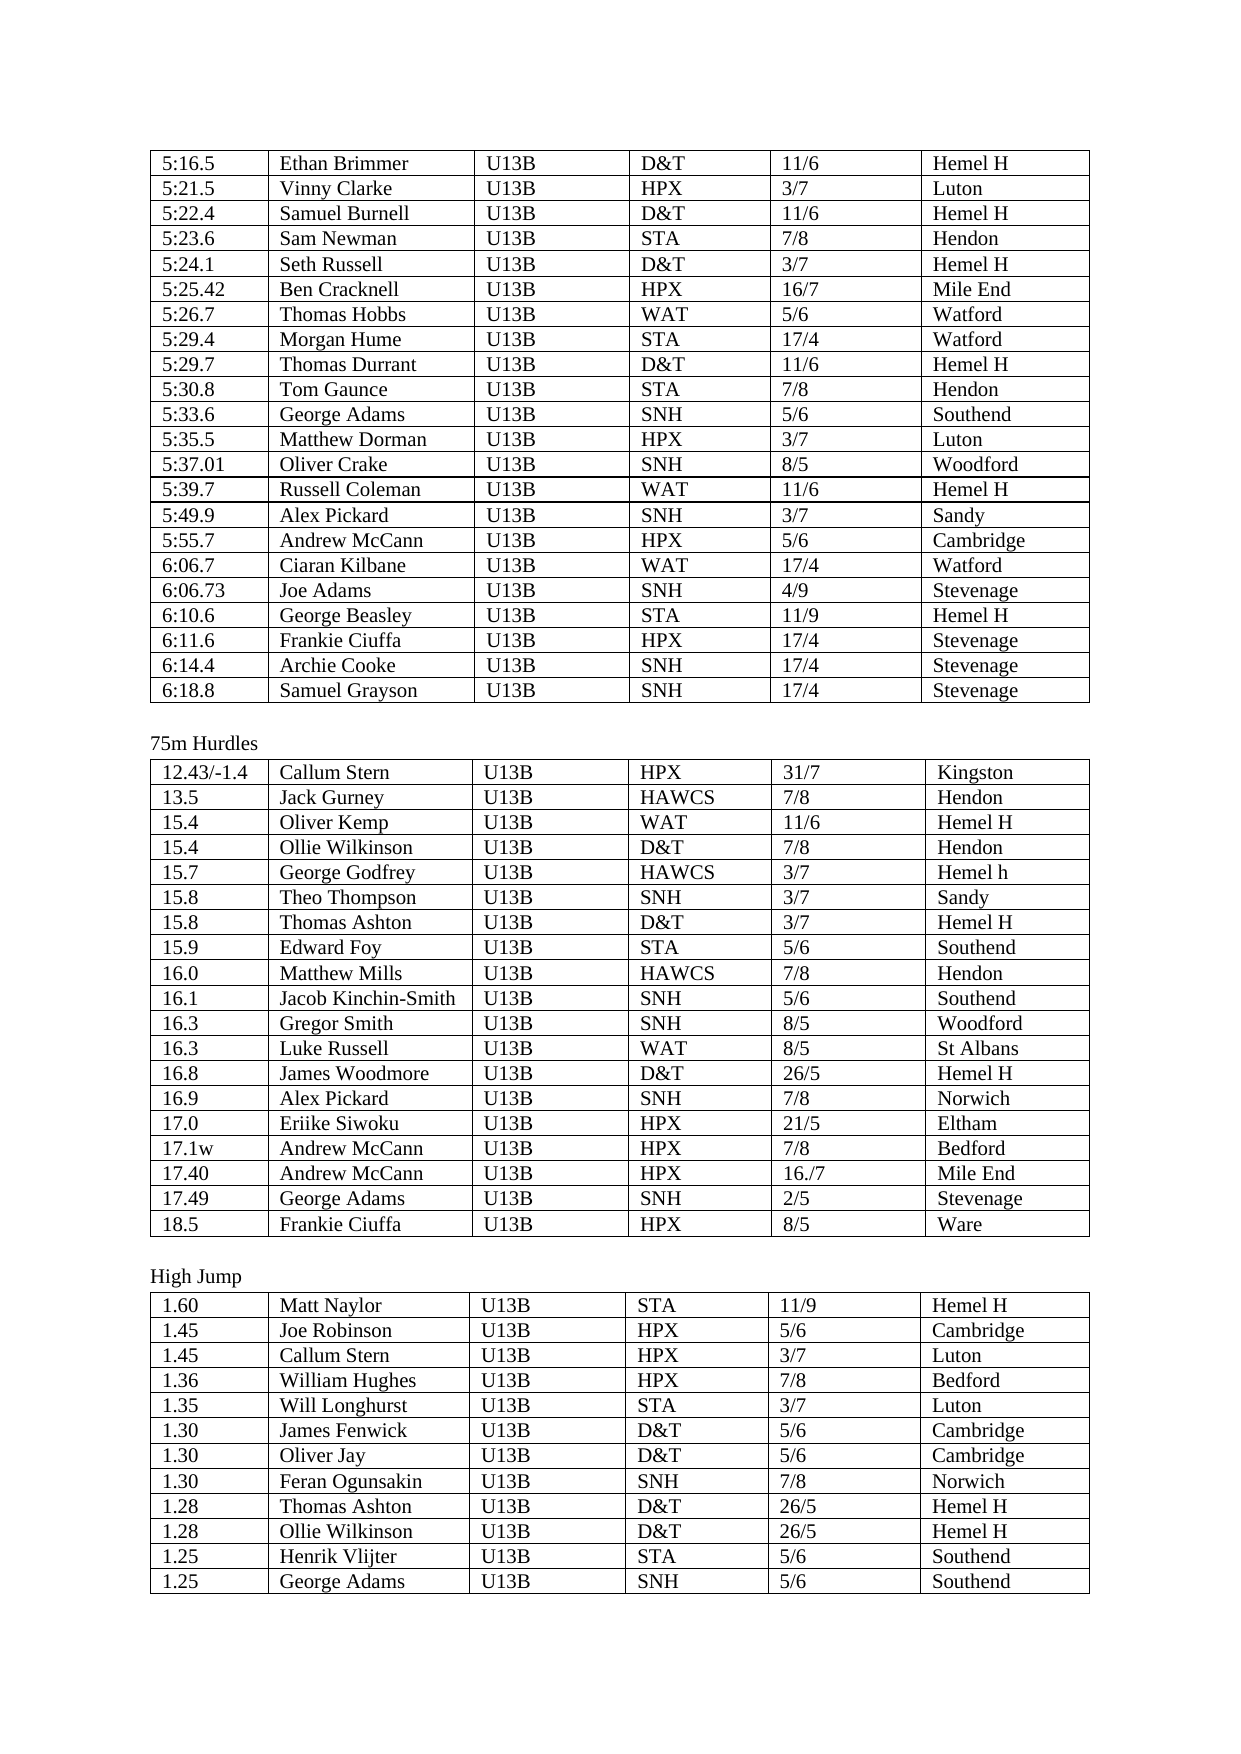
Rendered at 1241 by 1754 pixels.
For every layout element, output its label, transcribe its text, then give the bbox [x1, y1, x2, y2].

table_cell Hemel H [922, 478, 1089, 501]
table_cell Frankie Ciuffa [269, 628, 474, 652]
table_cell 17/4 [771, 327, 921, 351]
table_cell U13B [475, 277, 629, 301]
table_cell U13B [475, 427, 629, 451]
table_cell William Hughes [269, 1368, 469, 1392]
table_cell 1.28 [151, 1519, 268, 1543]
table_cell 1.36 [151, 1368, 268, 1392]
table_cell Ollie Wilkinson [269, 1519, 469, 1543]
table_cell WAT [630, 553, 770, 577]
table_cell 5:23.6 [151, 226, 268, 250]
table_cell 7/8 [772, 1136, 925, 1160]
table_cell 5/6 [771, 402, 921, 426]
table_header HPX [629, 760, 771, 784]
table_cell D&T [630, 352, 770, 376]
table_cell 5/6 [769, 1444, 920, 1467]
table_cell 3/7 [771, 427, 921, 451]
table_cell 5:21.5 [151, 176, 268, 200]
table_cell SNH [630, 678, 770, 702]
table_cell U13B [475, 653, 629, 677]
table_cell Stevenage [926, 1186, 1089, 1210]
table_cell 2/5 [772, 1186, 925, 1210]
table_cell HAWCS [629, 960, 771, 984]
table_cell Hendon [926, 960, 1089, 984]
table_cell 26/5 [772, 1061, 925, 1085]
table_cell U13B [473, 860, 628, 884]
table_cell 5/6 [771, 302, 921, 326]
table_cell 15.9 [151, 935, 268, 959]
table_cell U13B [473, 935, 628, 959]
table_header 12.43/-1.4 [151, 760, 268, 784]
table_cell 5:55.7 [151, 528, 268, 552]
table_cell Southend [926, 986, 1089, 1009]
table_cell 17/4 [771, 653, 921, 677]
table_cell D&T [630, 251, 770, 276]
table_cell Alex Pickard [269, 1086, 472, 1110]
table_cell 16.1 [151, 986, 268, 1009]
table_cell Andrew McCann [269, 528, 474, 552]
table_cell 8/5 [772, 1011, 925, 1035]
table_cell Jacob Kinchin-Smith [269, 986, 472, 1009]
table_cell U13B [473, 785, 628, 809]
table_cell Stevenage [922, 578, 1089, 602]
table_cell Samuel Burnell [269, 201, 474, 225]
table_cell Watford [922, 327, 1089, 351]
table_cell D&T [626, 1418, 768, 1442]
table_cell Ciaran Kilbane [269, 553, 474, 577]
table_cell SNH [629, 986, 771, 1009]
table_cell D&T [630, 201, 770, 225]
table_cell STA [630, 226, 770, 250]
table_cell 17.40 [151, 1161, 268, 1185]
table_cell George Adams [269, 402, 474, 426]
table_cell 16.3 [151, 1011, 268, 1035]
table_cell D&T [629, 1061, 771, 1085]
table_cell Matthew Mills [269, 960, 472, 984]
table_cell 3/7 [772, 885, 925, 909]
table_cell U13B [473, 1136, 628, 1160]
table_cell U13B [475, 352, 629, 376]
table_cell U13B [475, 478, 629, 501]
table_cell 8/5 [772, 1211, 925, 1236]
table_cell Bedford [926, 1136, 1089, 1160]
table_cell 11/9 [771, 603, 921, 627]
table_cell 26/5 [769, 1494, 920, 1518]
table_cell HPX [630, 628, 770, 652]
table_cell Henrik Vlijter [269, 1544, 469, 1568]
table_cell 18.5 [151, 1211, 268, 1236]
table_cell Andrew McCann [269, 1136, 472, 1160]
table_cell Southend [921, 1544, 1089, 1568]
table_cell STA [629, 935, 771, 959]
table_cell STA [626, 1544, 768, 1568]
table_cell 6:18.8 [151, 678, 268, 702]
table_header 31/7 [772, 760, 925, 784]
table_cell 6:06.7 [151, 553, 268, 577]
table_cell Andrew McCann [269, 1161, 472, 1185]
table_cell U13B [473, 986, 628, 1009]
table_cell 1.35 [151, 1393, 268, 1417]
text 75m Hurdles [150, 731, 1090, 755]
table_cell Archie Cooke [269, 653, 474, 677]
table_cell Cambridge [921, 1444, 1089, 1467]
table_cell SNH [629, 1086, 771, 1110]
table_cell Hendon [922, 377, 1089, 401]
table_cell D&T [630, 151, 770, 175]
table_cell 1.45 [151, 1318, 268, 1342]
table_cell 13.5 [151, 785, 268, 809]
table_cell Hemel H [922, 352, 1089, 376]
table_cell 7/8 [772, 785, 925, 809]
table_cell 5:35.5 [151, 427, 268, 451]
table_cell U13B [475, 226, 629, 250]
table_cell WAT [630, 302, 770, 326]
table_cell 15.4 [151, 810, 268, 834]
table_cell Theo Thompson [269, 885, 472, 909]
table_cell Woodford [922, 452, 1089, 476]
table_cell 5:33.6 [151, 402, 268, 426]
table_cell U13B [475, 603, 629, 627]
table_cell 3/7 [769, 1343, 920, 1367]
table_cell Cambridge [921, 1318, 1089, 1342]
table_cell Luton [921, 1393, 1089, 1417]
table_cell U13B [473, 810, 628, 834]
table_cell Gregor Smith [269, 1011, 472, 1035]
table_cell SNH [630, 402, 770, 426]
table_cell Feran Ogunsakin [269, 1469, 469, 1493]
table_cell HPX [626, 1318, 768, 1342]
table_cell Oliver Crake [269, 452, 474, 476]
table_cell D&T [629, 835, 771, 859]
table_cell Sandy [926, 885, 1089, 909]
table_cell HPX [630, 176, 770, 200]
table_cell 5:24.1 [151, 251, 268, 276]
table_cell Oliver Kemp [269, 810, 472, 834]
table_cell D&T [629, 910, 771, 934]
table_cell U13B [475, 302, 629, 326]
table_cell U13B [470, 1444, 625, 1467]
table_cell Callum Stern [269, 1343, 469, 1367]
table_cell 26/5 [769, 1519, 920, 1543]
table_cell STA [630, 377, 770, 401]
table_cell Hemel h [926, 860, 1089, 884]
table_cell 1.25 [151, 1544, 268, 1568]
table_cell 11/6 [771, 151, 921, 175]
table_cell 5:49.9 [151, 503, 268, 527]
table_cell U13B [475, 377, 629, 401]
table_cell U13B [475, 503, 629, 527]
table_cell Samuel Grayson [269, 678, 474, 702]
table_cell U13B [475, 201, 629, 225]
table_cell 15.7 [151, 860, 268, 884]
table_cell Luton [921, 1343, 1089, 1367]
table_cell SNH [629, 885, 771, 909]
table_cell Woodford [926, 1011, 1089, 1035]
table_cell Will Longhurst [269, 1393, 469, 1417]
table_cell SNH [630, 653, 770, 677]
table_cell Thomas Hobbs [269, 302, 474, 326]
table_cell 17/4 [771, 628, 921, 652]
table_cell WAT [629, 1036, 771, 1060]
table_cell 17.0 [151, 1111, 268, 1135]
table_cell St Albans [926, 1036, 1089, 1060]
table_cell U13B [475, 452, 629, 476]
table_cell Russell Coleman [269, 478, 474, 501]
table_cell D&T [626, 1444, 768, 1467]
table_cell Eltham [926, 1111, 1089, 1135]
table_cell 7/8 [769, 1368, 920, 1392]
table_cell 17.49 [151, 1186, 268, 1210]
table_cell Luke Russell [269, 1036, 472, 1060]
table_cell George Beasley [269, 603, 474, 627]
table_cell U13B [470, 1318, 625, 1342]
table_cell 17/4 [771, 553, 921, 577]
table_cell SNH [630, 452, 770, 476]
table_cell U13B [475, 176, 629, 200]
table_cell Hemel H [922, 201, 1089, 225]
table_cell George Godfrey [269, 860, 472, 884]
table_cell 5:30.8 [151, 377, 268, 401]
table_cell 7/8 [772, 1086, 925, 1110]
table_cell 1.30 [151, 1469, 268, 1493]
table_header Kingston [926, 760, 1089, 784]
table_cell Mile End [926, 1161, 1089, 1185]
table_cell HPX [629, 1211, 771, 1236]
table_cell Hemel H [922, 251, 1089, 276]
table_cell SNH [630, 578, 770, 602]
table_cell U13B [475, 578, 629, 602]
table_cell 6:10.6 [151, 603, 268, 627]
table_cell 16.3 [151, 1036, 268, 1060]
table_cell STA [626, 1393, 768, 1417]
table_cell Stevenage [922, 678, 1089, 702]
table_cell Sandy [922, 503, 1089, 527]
table_cell 1.28 [151, 1494, 268, 1518]
table_cell 16.9 [151, 1086, 268, 1110]
table_cell 3/7 [772, 860, 925, 884]
table_cell U13B [473, 960, 628, 984]
table_cell Eriike Siwoku [269, 1111, 472, 1135]
table_cell Luton [922, 176, 1089, 200]
table_cell 5/6 [769, 1544, 920, 1568]
table_cell Thomas Durrant [269, 352, 474, 376]
table_cell HAWCS [629, 785, 771, 809]
table_cell D&T [626, 1494, 768, 1518]
table_cell 5:39.7 [151, 478, 268, 501]
table_cell SNH [629, 1186, 771, 1210]
table_cell 11/6 [771, 478, 921, 501]
table_cell George Adams [269, 1569, 469, 1593]
table_cell U13B [470, 1368, 625, 1392]
table_cell James Woodmore [269, 1061, 472, 1085]
table_cell 6:06.73 [151, 578, 268, 602]
table_cell Hendon [922, 226, 1089, 250]
table_header U13B [470, 1293, 625, 1317]
table_cell U13B [473, 1061, 628, 1085]
table_cell Norwich [921, 1469, 1089, 1493]
table_cell Stevenage [922, 628, 1089, 652]
table_cell 1.25 [151, 1569, 268, 1593]
table_cell Morgan Hume [269, 327, 474, 351]
table_cell Hemel H [921, 1494, 1089, 1518]
table_header 11/9 [769, 1293, 920, 1317]
table_cell Cambridge [921, 1418, 1089, 1442]
table_cell U13B [470, 1519, 625, 1543]
table_cell 1.30 [151, 1418, 268, 1442]
table_cell Edward Foy [269, 935, 472, 959]
table_cell 5:29.7 [151, 352, 268, 376]
table_cell 17/4 [771, 678, 921, 702]
table_cell U13B [470, 1418, 625, 1442]
table_cell Tom Gaunce [269, 377, 474, 401]
table_cell Luton [922, 427, 1089, 451]
table_cell U13B [473, 835, 628, 859]
table_cell U13B [473, 1086, 628, 1110]
table_cell 11/6 [771, 201, 921, 225]
table_cell Oliver Jay [269, 1444, 469, 1467]
table_cell Frankie Ciuffa [269, 1211, 472, 1236]
table_cell 5/6 [769, 1569, 920, 1593]
table_cell HPX [626, 1368, 768, 1392]
table_cell 21/5 [772, 1111, 925, 1135]
table_cell HPX [629, 1161, 771, 1185]
table_cell Jack Gurney [269, 785, 472, 809]
table_cell Seth Russell [269, 251, 474, 276]
table_cell James Fenwick [269, 1418, 469, 1442]
table_cell 5/6 [772, 935, 925, 959]
table_cell 5:26.7 [151, 302, 268, 326]
table_cell Hendon [926, 785, 1089, 809]
table_cell 8/5 [771, 452, 921, 476]
table_cell 3/7 [771, 176, 921, 200]
table_cell HPX [630, 427, 770, 451]
table_cell 5:16.5 [151, 151, 268, 175]
table_cell 6:14.4 [151, 653, 268, 677]
table_cell U13B [475, 251, 629, 276]
table_cell U13B [470, 1393, 625, 1417]
table_cell STA [630, 603, 770, 627]
table_cell 7/8 [772, 960, 925, 984]
table_cell 1.30 [151, 1444, 268, 1467]
table_header STA [626, 1293, 768, 1317]
table_cell Thomas Ashton [269, 1494, 469, 1518]
table_cell Vinny Clarke [269, 176, 474, 200]
table_cell Thomas Ashton [269, 910, 472, 934]
table_cell HPX [626, 1343, 768, 1367]
table_cell U13B [475, 628, 629, 652]
table_cell 16/7 [771, 277, 921, 301]
table_cell 5/6 [772, 986, 925, 1009]
table_cell 5:22.4 [151, 201, 268, 225]
table_cell SNH [629, 1011, 771, 1035]
table_cell Ware [926, 1211, 1089, 1236]
table_cell WAT [629, 810, 771, 834]
table_cell 16.0 [151, 960, 268, 984]
table_cell 15.8 [151, 910, 268, 934]
table_cell 5/6 [771, 528, 921, 552]
table_cell 5/6 [769, 1418, 920, 1442]
table_cell Hemel H [926, 1061, 1089, 1085]
table_cell 5:37.01 [151, 452, 268, 476]
table_cell Cambridge [922, 528, 1089, 552]
table_cell Southend [922, 402, 1089, 426]
table_cell 7/8 [769, 1469, 920, 1493]
table_cell 3/7 [772, 910, 925, 934]
table_cell D&T [626, 1519, 768, 1543]
table_cell U13B [475, 678, 629, 702]
table_cell Watford [922, 302, 1089, 326]
table_header Hemel H [921, 1293, 1089, 1317]
table_cell HPX [629, 1136, 771, 1160]
table_cell STA [630, 327, 770, 351]
table_cell U13B [470, 1343, 625, 1367]
table_cell HPX [630, 528, 770, 552]
table_cell 3/7 [769, 1393, 920, 1417]
table_cell SNH [630, 503, 770, 527]
table_cell 5/6 [769, 1318, 920, 1342]
table_cell Hemel H [926, 810, 1089, 834]
table_cell Joe Robinson [269, 1318, 469, 1342]
table_cell 5:25.42 [151, 277, 268, 301]
table_cell Bedford [921, 1368, 1089, 1392]
table_cell Hemel H [926, 910, 1089, 934]
table_cell 7/8 [771, 226, 921, 250]
table_cell Norwich [926, 1086, 1089, 1110]
text High Jump [150, 1264, 1090, 1288]
table_cell 3/7 [771, 251, 921, 276]
table_cell 17.1w [151, 1136, 268, 1160]
table_cell Hemel H [921, 1519, 1089, 1543]
table_cell 15.4 [151, 835, 268, 859]
table_cell SNH [626, 1469, 768, 1493]
table_cell 16.8 [151, 1061, 268, 1085]
table_cell U13B [473, 1161, 628, 1185]
table_cell U13B [473, 1186, 628, 1210]
table_cell Stevenage [922, 653, 1089, 677]
table_cell 7/8 [771, 377, 921, 401]
table_cell Alex Pickard [269, 503, 474, 527]
table_cell U13B [473, 1111, 628, 1135]
table_header Callum Stern [269, 760, 472, 784]
table_cell Sam Newman [269, 226, 474, 250]
table_header 1.60 [151, 1293, 268, 1317]
table_cell Watford [922, 553, 1089, 577]
table_cell Joe Adams [269, 578, 474, 602]
table_cell 5:29.4 [151, 327, 268, 351]
table_cell U13B [473, 910, 628, 934]
table_cell Ben Cracknell [269, 277, 474, 301]
table_cell 16./7 [772, 1161, 925, 1185]
table_cell 3/7 [771, 503, 921, 527]
table_cell U13B [473, 1211, 628, 1236]
table_cell HPX [630, 277, 770, 301]
table_cell HPX [629, 1111, 771, 1135]
table_header U13B [473, 760, 628, 784]
table_cell U13B [470, 1469, 625, 1493]
table_cell 11/6 [771, 352, 921, 376]
table_cell U13B [470, 1494, 625, 1518]
table_cell U13B [475, 528, 629, 552]
table_cell 15.8 [151, 885, 268, 909]
table_cell U13B [473, 1011, 628, 1035]
table_cell Hemel H [922, 603, 1089, 627]
table_cell U13B [473, 885, 628, 909]
table_cell Hendon [926, 835, 1089, 859]
table_cell 11/6 [772, 810, 925, 834]
table_cell Ethan Brimmer [269, 151, 474, 175]
table_cell U13B [475, 553, 629, 577]
table_cell U13B [470, 1569, 625, 1593]
table_cell U13B [475, 151, 629, 175]
table_cell 1.45 [151, 1343, 268, 1367]
table_cell U13B [475, 327, 629, 351]
table_cell Hemel H [922, 151, 1089, 175]
table_cell WAT [630, 478, 770, 501]
table_cell 6:11.6 [151, 628, 268, 652]
table_cell Ollie Wilkinson [269, 835, 472, 859]
table_cell 8/5 [772, 1036, 925, 1060]
table_cell 4/9 [771, 578, 921, 602]
table_cell HAWCS [629, 860, 771, 884]
table_cell George Adams [269, 1186, 472, 1210]
table_cell Matthew Dorman [269, 427, 474, 451]
table_cell U13B [470, 1544, 625, 1568]
table_cell Mile End [922, 277, 1089, 301]
table_cell U13B [475, 402, 629, 426]
table_cell 7/8 [772, 835, 925, 859]
table_cell Southend [921, 1569, 1089, 1593]
table_cell SNH [626, 1569, 768, 1593]
table_cell Southend [926, 935, 1089, 959]
table_header Matt Naylor [269, 1293, 469, 1317]
table_cell U13B [473, 1036, 628, 1060]
